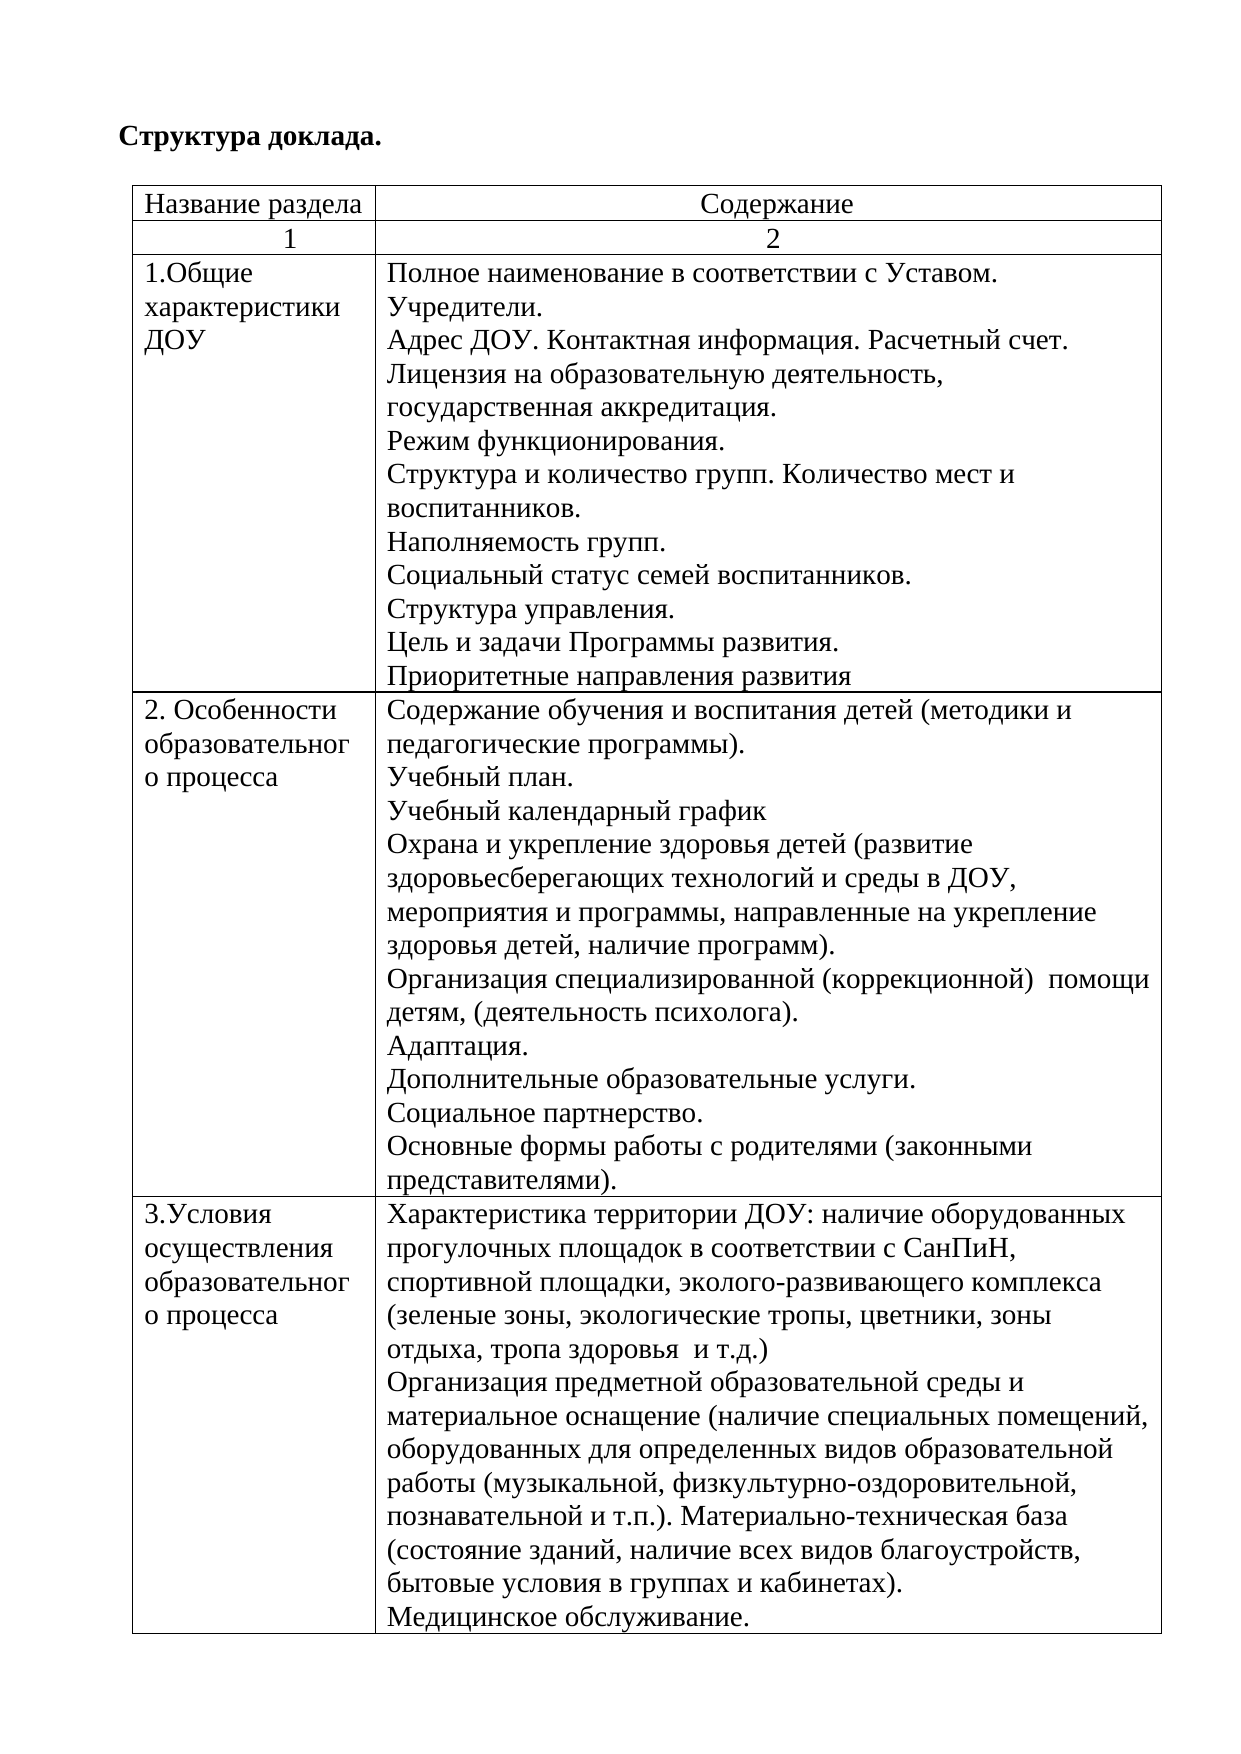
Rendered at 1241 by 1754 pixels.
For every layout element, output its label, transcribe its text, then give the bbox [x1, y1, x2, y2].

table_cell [133, 1197, 375, 1633]
table_header Название раздела [133, 186, 375, 220]
table_cell 1.Общие характеристики ДОУ [133, 255, 375, 691]
table_cell 2 [376, 221, 1161, 254]
text Структура доклада. [118, 118, 1181, 152]
table_header Содержание [376, 186, 1161, 220]
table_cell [376, 1197, 1161, 1633]
table_cell Содержание обучения и воспитания детей (методики и педагогические программы). Учебный план. Учебный календарный график Охрана и укрепление здоровья детей (развитие здоровьесберегающих технологий и среды в ДОУ, мероприятия и программы, направленные на укрепление здоровья детей, наличие программ). Организация специализированной (коррекционной) помощи детям, (деятельность психолога). Адаптация. Дополнительные образовательные услуги. Социальное партнерство. Основные формы работы с родителями (законными представителями). [376, 693, 1161, 1196]
table_cell 2. Особенности образовательного процесса [133, 693, 375, 1196]
table_cell Полное наименование в соответствии с Уставом. Учредители. Адрес ДОУ. Контактная информация. Расчетный счет. Лицензия на образовательную деятельность, государственная аккредитация. Режим функционирования. Структура и количество групп. Количество мест и воспитанников. Наполняемость групп. Социальный статус семей воспитанников. Структура управления. Цель и задачи Программы развития. Приоритетные направления развития [376, 255, 1161, 691]
table_cell 1 [133, 221, 375, 254]
